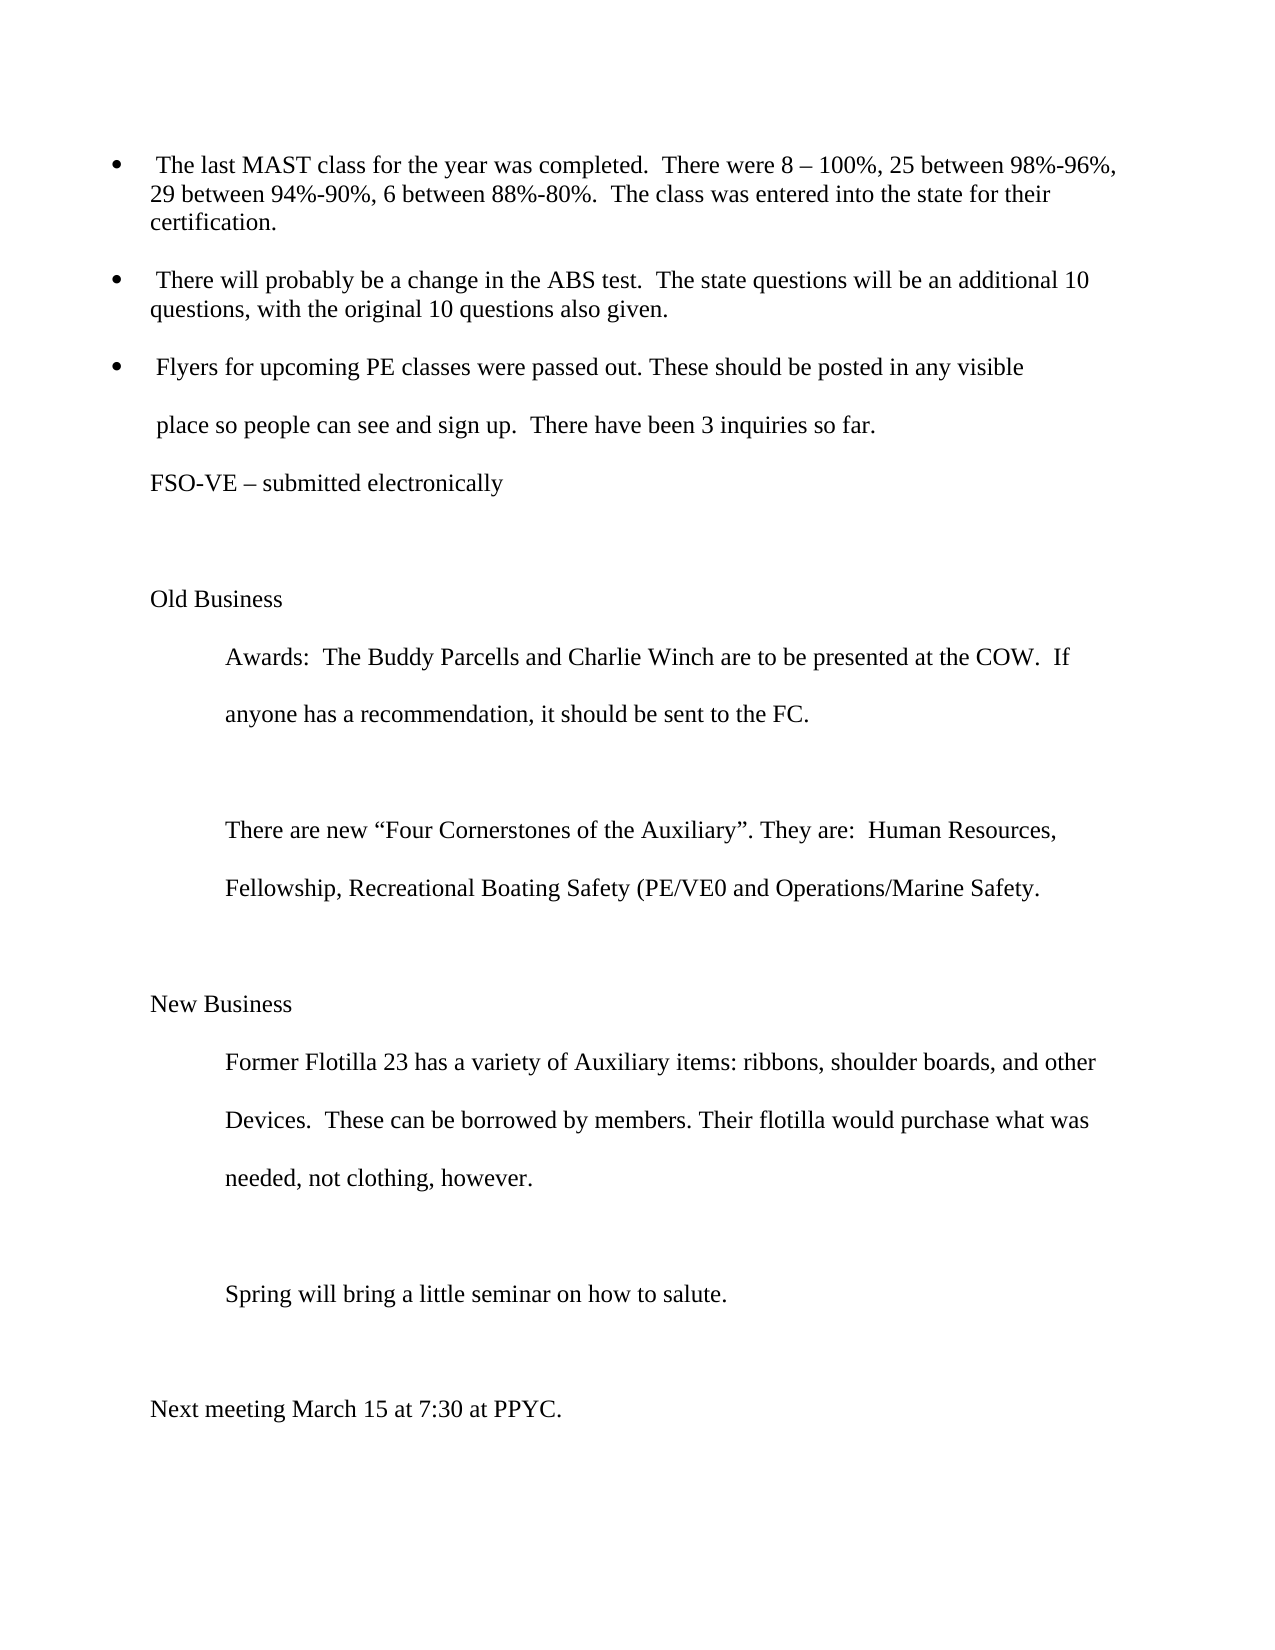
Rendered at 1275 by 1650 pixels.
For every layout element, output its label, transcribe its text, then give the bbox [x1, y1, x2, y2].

text Fellowship, Recreational Boating Safety (PE/VE0 and Operations/Marine Safety. [150, 873, 1125, 902]
text Awards: The Buddy Parcells and Charlie Winch are to be presented at the COW. If [150, 642, 1125, 670]
text Old Business [150, 584, 1125, 612]
text There are new “Four Cornerstones of the Auxiliary”. They are: Human Resources, [150, 815, 1125, 844]
text needed, not clothing, however. [150, 1163, 1125, 1192]
text Spring will bring a little seminar on how to salute. [150, 1279, 1125, 1307]
text  Flyers for upcoming PE classes were passed out. These should be posted in any visible [112, 352, 1125, 381]
text FSO-VE – submitted electronically [150, 468, 1125, 497]
text anyone has a recommendation, it should be sent to the FC. [150, 699, 1125, 728]
text Next meeting March 15 at 7:30 at PPYC. [150, 1394, 1125, 1423]
text  There will probably be a change in the ABS test. The state questions will be an additional 10 questions, with the original 10 questions also given. [112, 265, 1125, 323]
text Former Flotilla 23 has a variety of Auxiliary items: ribbons, shoulder boards, and other [150, 1047, 1125, 1076]
text  The last MAST class for the year was completed. There were 8 – 100%, 25 between 98%-96%, 29 between 94%-90%, 6 between 88%-80%. The class was entered into the state for their certification. [112, 150, 1125, 236]
text place so people can see and sign up. There have been 3 inquiries so far. [150, 410, 1125, 439]
text Devices. These can be borrowed by members. Their flotilla would purchase what was [150, 1105, 1125, 1134]
text New Business [150, 989, 1125, 1018]
